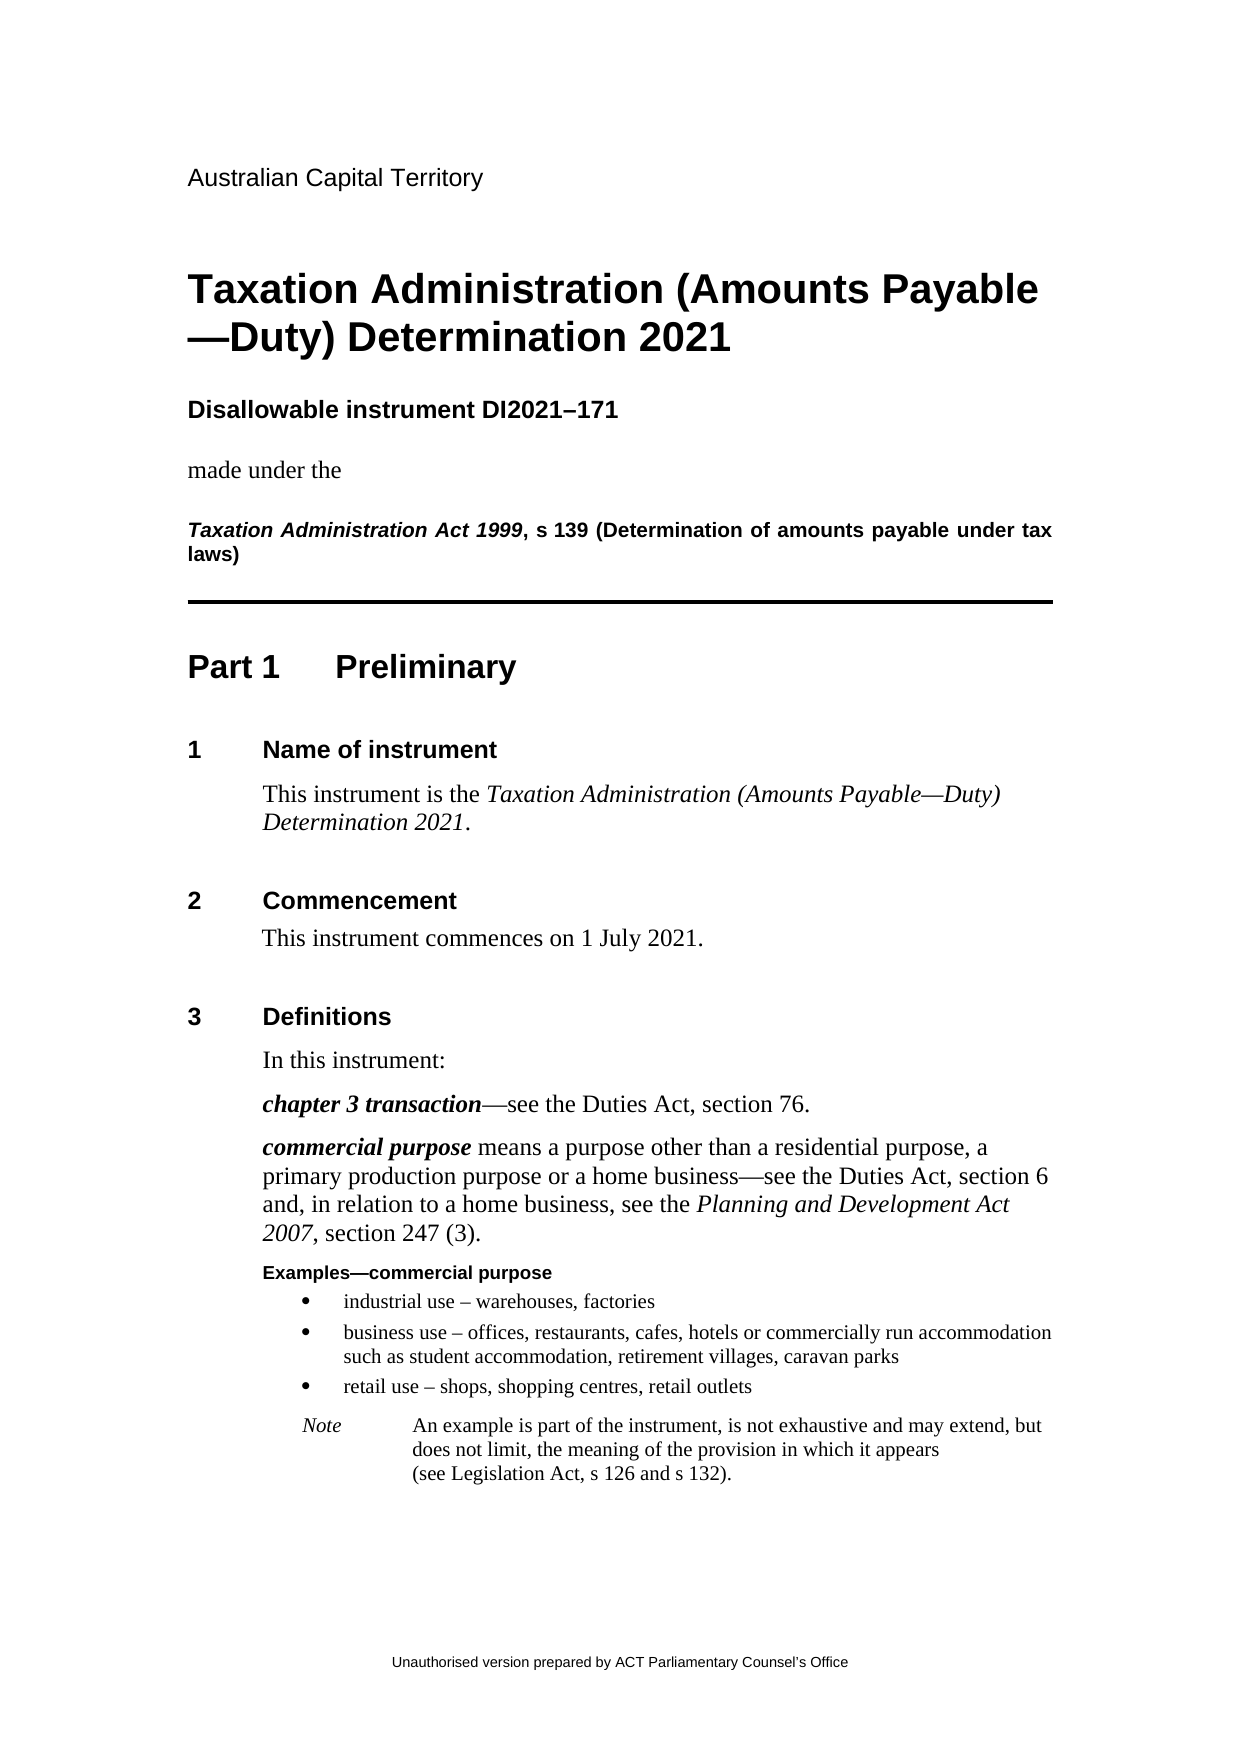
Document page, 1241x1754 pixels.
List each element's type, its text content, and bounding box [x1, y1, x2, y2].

text 2 Commencement [187, 886, 1053, 915]
text Note An example is part of the instrument, is not exhaustive and may extend, but does not limit, the meaning of the provision in which it appears (see Legislation Act, s 126 and s 132). [302, 1413, 1053, 1485]
text Taxation Administration (Amounts Payable—Duty) Determination 2021 [187, 264, 1053, 360]
text 3 Definitions [187, 1002, 1053, 1031]
text This instrument is the Taxation Administration (Amounts Payable—Duty) Determination 2021. [262, 779, 1053, 836]
text Taxation Administration Act 1999, s 139 (Determination of amounts payable under tax laws) [187, 517, 1053, 565]
list business use – offices, restaurants, cafes, hotels or commercially run accommodation such as student accommodation, retirement villages, caravan parks [302, 1320, 1053, 1368]
text This instrument commences on 1 July 2021. [261, 923, 1053, 952]
text commercial purpose means a purpose other than a residential purpose, a primary production purpose or a home business—see the Duties Act, section 6 and, in relation to a home business, see the Planning and Development Act 2007, section 247 (3). [262, 1132, 1053, 1247]
text Disallowable instrument DI2021–171 [187, 395, 1053, 424]
text 1 Name of instrument [187, 735, 1053, 764]
text chapter 3 transaction—see the Duties Act, section 76. [262, 1089, 1053, 1117]
list retail use – shops, shopping centres, retail outlets [302, 1374, 1053, 1398]
text Australian Capital Territory [187, 162, 1053, 191]
text In this instrument: [262, 1045, 1053, 1074]
list industrial use – warehouses, factories [302, 1289, 1053, 1313]
text made under the [187, 455, 1053, 484]
text Part 1 Preliminary [187, 647, 1053, 685]
text Examples—commercial purpose [187, 1262, 1053, 1283]
